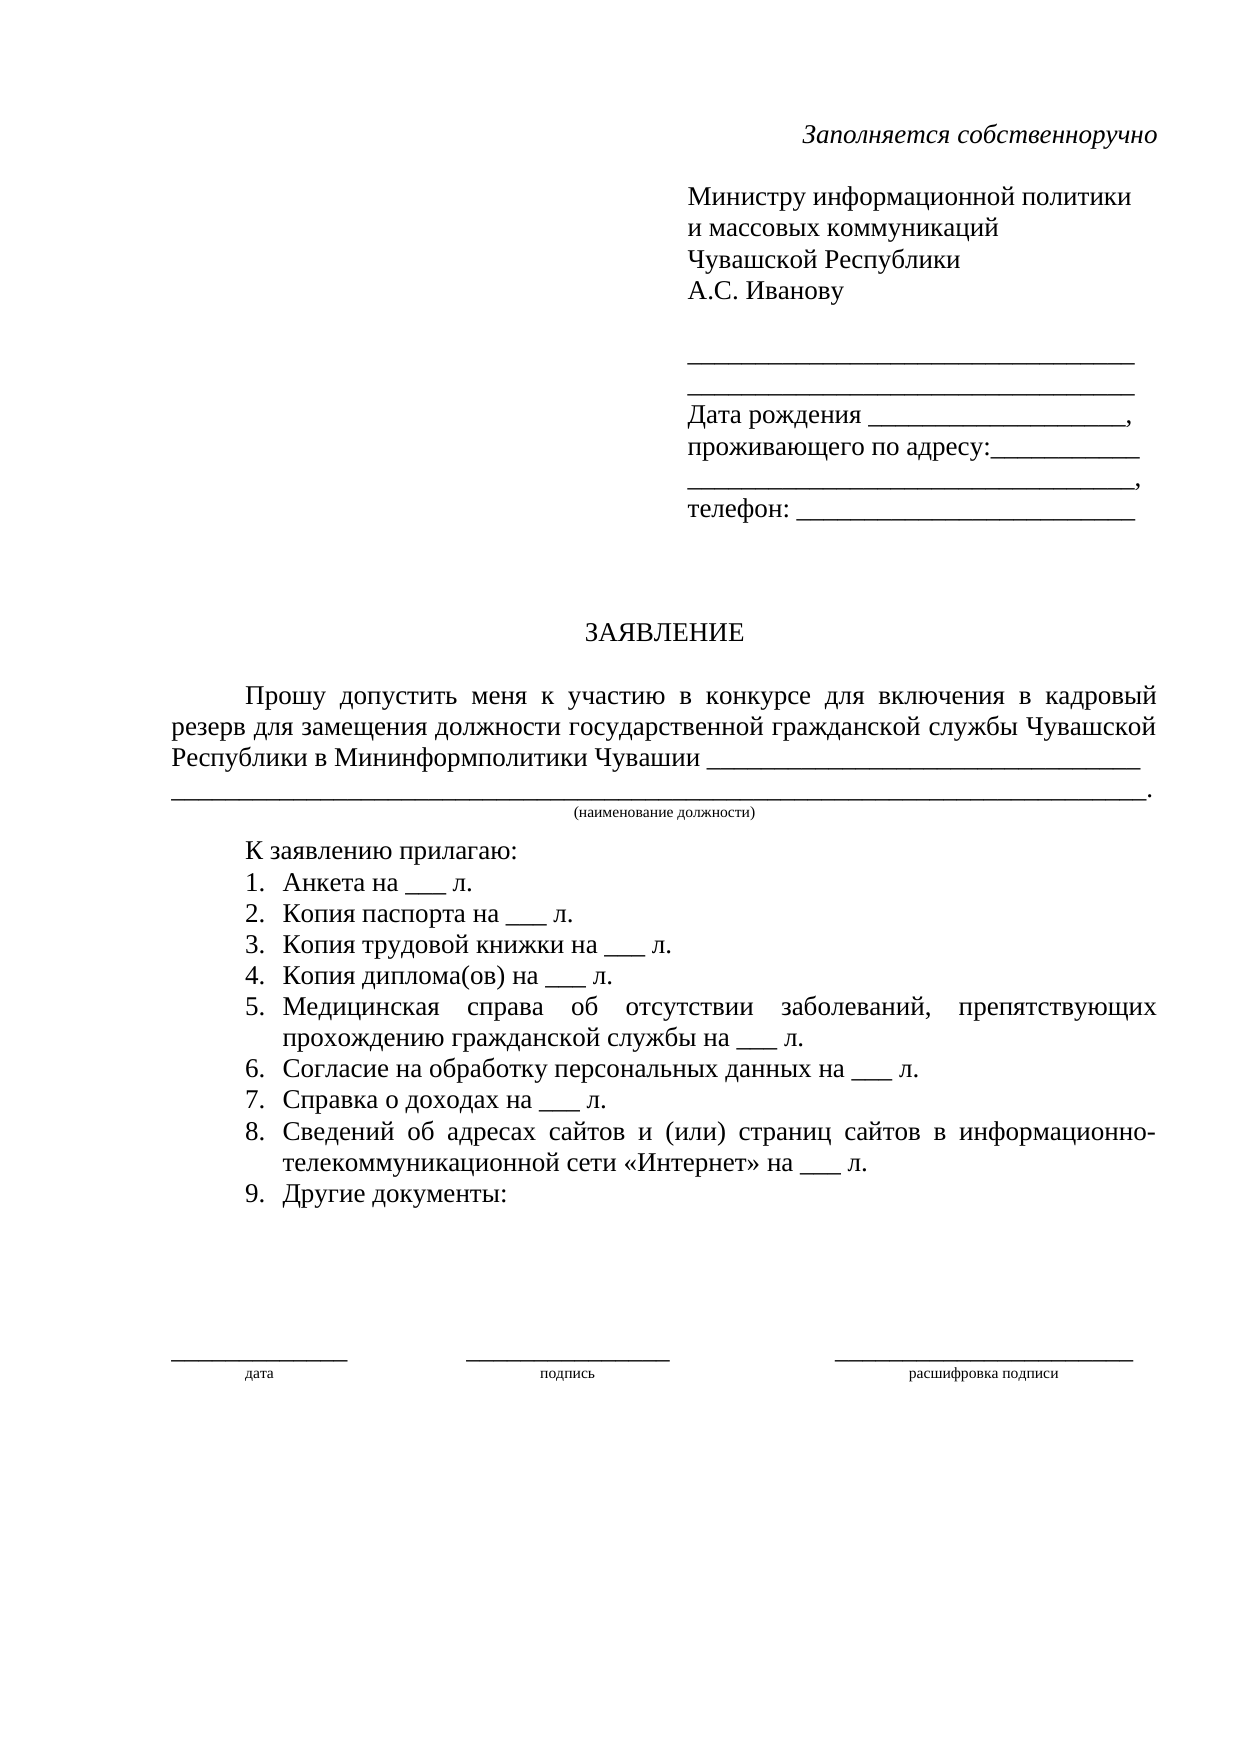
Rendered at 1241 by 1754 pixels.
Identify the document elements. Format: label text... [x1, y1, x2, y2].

list Справка о доходах на ___ л. [245, 1084, 1157, 1115]
text Дата рождения ___________________, [171, 398, 1157, 429]
text Прошу допустить меня к участию в конкурсе для включения в кадровый резерв для замещения должности государственной гражданской службы Чувашской Республики в Мининформполитики Чувашии ________________________________ [171, 679, 1157, 772]
text _________________________________ [171, 367, 1157, 398]
text ________________________________________________________________________. [171, 772, 1157, 803]
list Медицинская справа об отсутствии заболеваний, препятствующих прохождению гражданской службы на ___ л. [245, 990, 1157, 1052]
text Чувашской Республики [171, 243, 1157, 274]
text Заполняется собственноручно [171, 118, 1157, 149]
list Копия трудовой книжки на ___ л. [245, 928, 1157, 959]
text ЗАЯВЛЕНИЕ [171, 616, 1157, 648]
list Копия диплома(ов) на ___ л. [245, 959, 1157, 990]
text дата подпись расшифровка подписи [171, 1364, 1157, 1395]
text _____________ _______________ ______________________ [171, 1333, 1157, 1364]
text _________________________________, [171, 461, 1157, 492]
list Другие документы: [245, 1177, 1157, 1208]
list Сведений об адресах сайтов и (или) страниц сайтов в информационно-телекоммуникационной сети «Интернет» на ___ л. [245, 1115, 1157, 1177]
text (наименование должности) [171, 803, 1157, 834]
list Копия паспорта на ___ л. [245, 897, 1157, 928]
list Согласие на обработку персональных данных на ___ л. [245, 1052, 1157, 1084]
text и массовых коммуникаций [171, 212, 1157, 243]
text _________________________________ [171, 336, 1157, 367]
list Анкета на ___ л. [245, 866, 1157, 897]
text К заявлению прилагаю: [171, 834, 1157, 866]
text проживающего по адресу:___________ [171, 429, 1157, 461]
text А.С. Иванову [171, 274, 1157, 305]
text телефон: _________________________ [171, 492, 1157, 523]
text Министру информационной политики [171, 180, 1157, 212]
